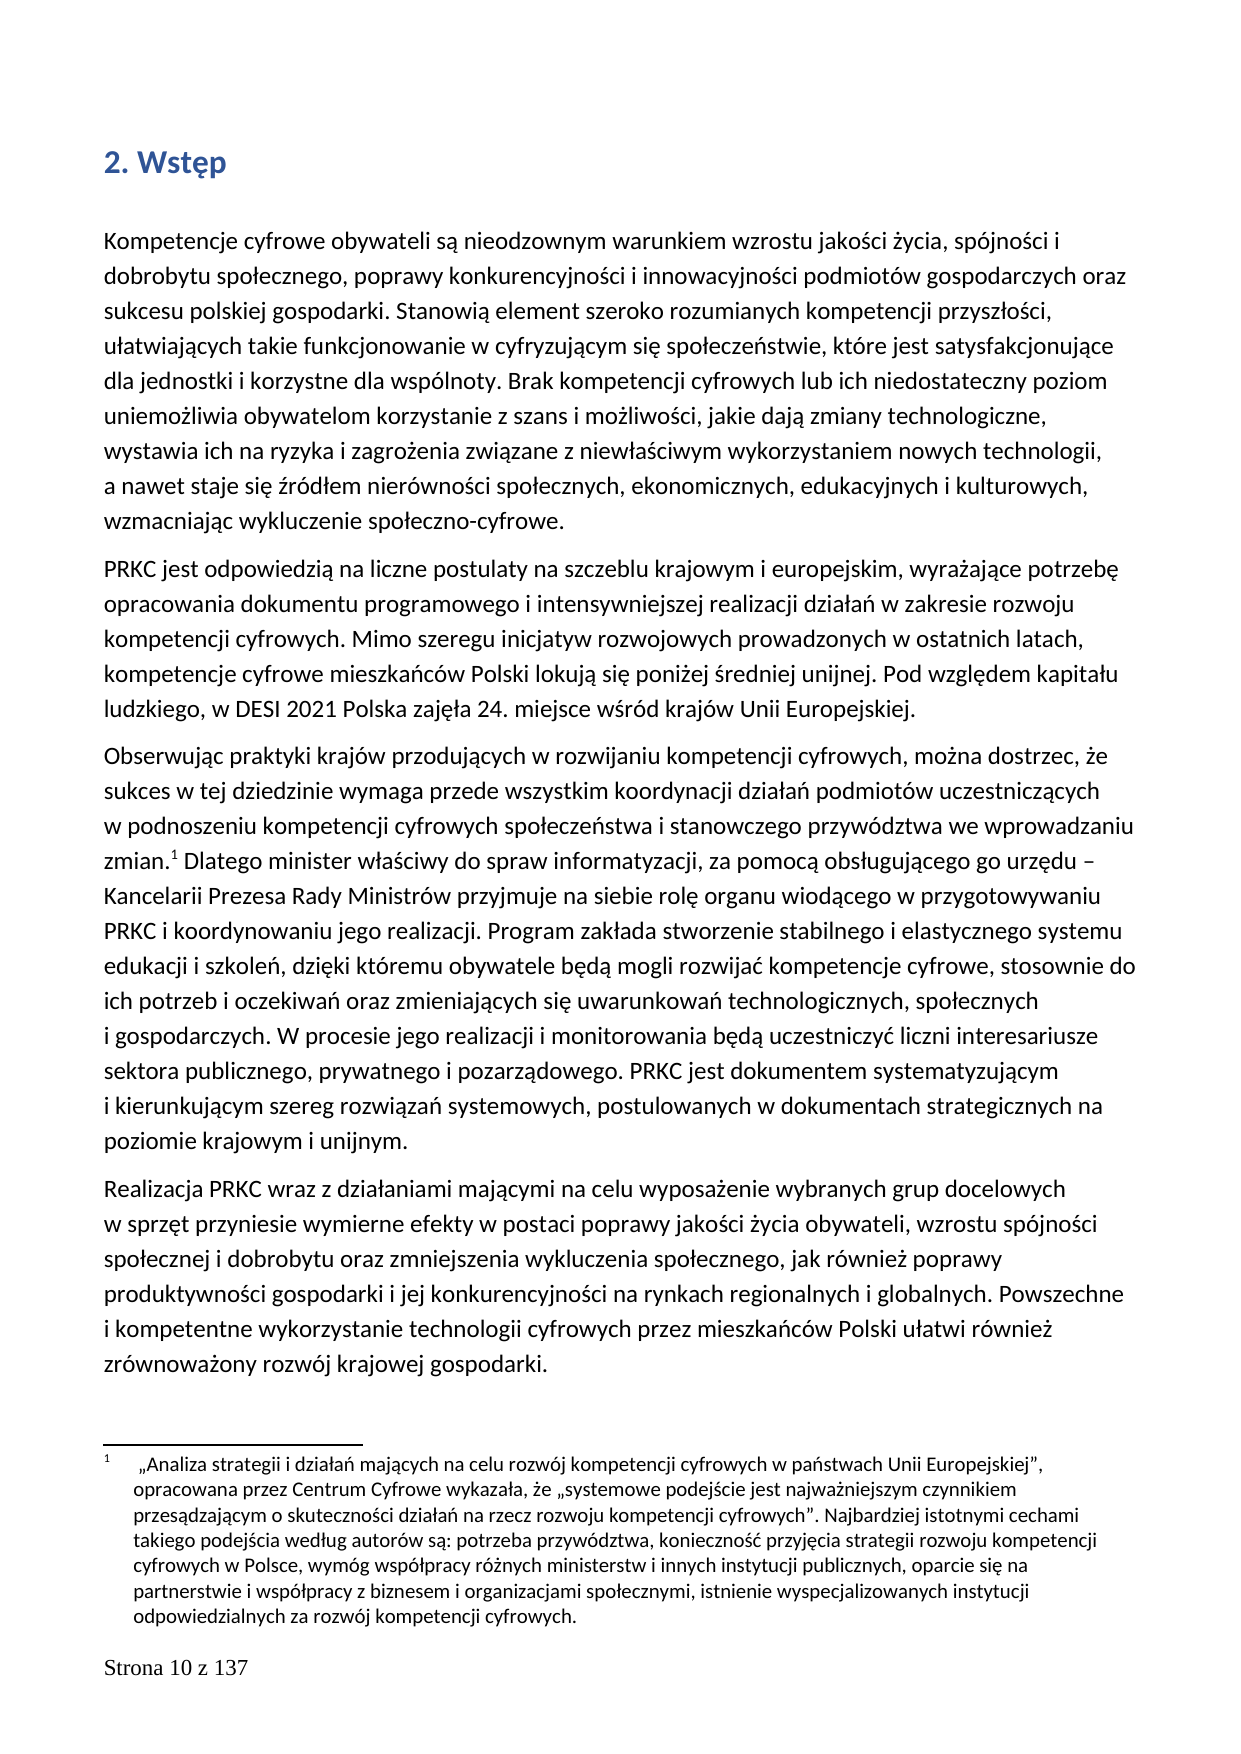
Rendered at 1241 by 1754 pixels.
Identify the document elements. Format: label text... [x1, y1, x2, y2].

text PRKC jest odpowiedzią na liczne postulaty na szczeblu krajowym i europejskim, wyrażające potrzebę opracowania dokumentu programowego i intensywniejszej realizacji działań w zakresie rozwoju kompetencji cyfrowych. Mimo szeregu inicjatyw rozwojowych prowadzonych w ostatnich latach, kompetencje cyfrowe mieszkańców Polski lokują się poniżej średniej unijnej. Pod względem kapitału ludzkiego, w DESI 2021 Polska zajęła 24. miejsce wśród krajów Unii Europejskiej. [103, 553, 1137, 723]
text Kompetencje cyfrowe obywateli są nieodzownym warunkiem wzrostu jakości życia, spójności i dobrobytu społecznego, poprawy konkurencyjności i innowacyjności podmiotów gospodarczych oraz sukcesu polskiej gospodarki. Stanowią element szeroko rozumianych kompetencji przyszłości, ułatwiających takie funkcjonowanie w cyfryzującym się społeczeństwie, które jest satysfakcjonujące dla jednostki i korzystne dla wspólnoty. Brak kompetencji cyfrowych lub ich niedostateczny poziom uniemożliwia obywatelom korzystanie z szans i możliwości, jakie dają zmiany technologiczne, wystawia ich na ryzyka i zagrożenia związane z niewłaściwym wykorzystaniem nowych technologii, a nawet staje się źródłem nierówności społecznych, ekonomicznych, edukacyjnych i kulturowych, wzmacniając wykluczenie społeczno-cyfrowe. [103, 225, 1137, 536]
text Obserwując praktyki krajów przodujących w rozwijaniu kompetencji cyfrowych, można dostrzec, że sukces w tej dziedzinie wymaga przede wszystkim koordynacji działań podmiotów uczestniczących w podnoszeniu kompetencji cyfrowych społeczeństwa i stanowczego przywództwa we wprowadzaniu zmian. Dlatego minister właściwy do spraw informatyzacji, za pomocą obsługującego go urzędu – Kancelarii Prezesa Rady Ministrów przyjmuje na siebie rolę organu wiodącego w przygotowywaniu PRKC i koordynowaniu jego realizacji. Program zakłada stworzenie stabilnego i elastycznego systemu edukacji i szkoleń, dzięki któremu obywatele będą mogli rozwijać kompetencje cyfrowe, stosownie do ich potrzeb i oczekiwań oraz zmieniających się uwarunkowań technologicznych, społecznych i gospodarczych. W procesie jego realizacji i monitorowania będą uczestniczyć liczni interesariusze sektora publicznego, prywatnego i pozarządowego. PRKC jest dokumentem systematyzującym i kierunkującym szereg rozwiązań systemowych, postulowanych w dokumentach strategicznych na poziomie krajowym i unijnym. [103, 740, 1137, 1156]
text Realizacja PRKC wraz z działaniami mającymi na celu wyposażenie wybranych grup docelowych w sprzęt przyniesie wymierne efekty w postaci poprawy jakości życia obywateli, wzrostu spójności społecznej i dobrobytu oraz zmniejszenia wykluczenia społecznego, jak również poprawy produktywności gospodarki i jej konkurencyjności na rynkach regionalnych i globalnych. Powszechne i kompetentne wykorzystanie technologii cyfrowych przez mieszkańców Polski ułatwi również zrównoważony rozwój krajowej gospodarki. [103, 1173, 1137, 1378]
subtitle 2. Wstęp [103, 141, 1137, 182]
